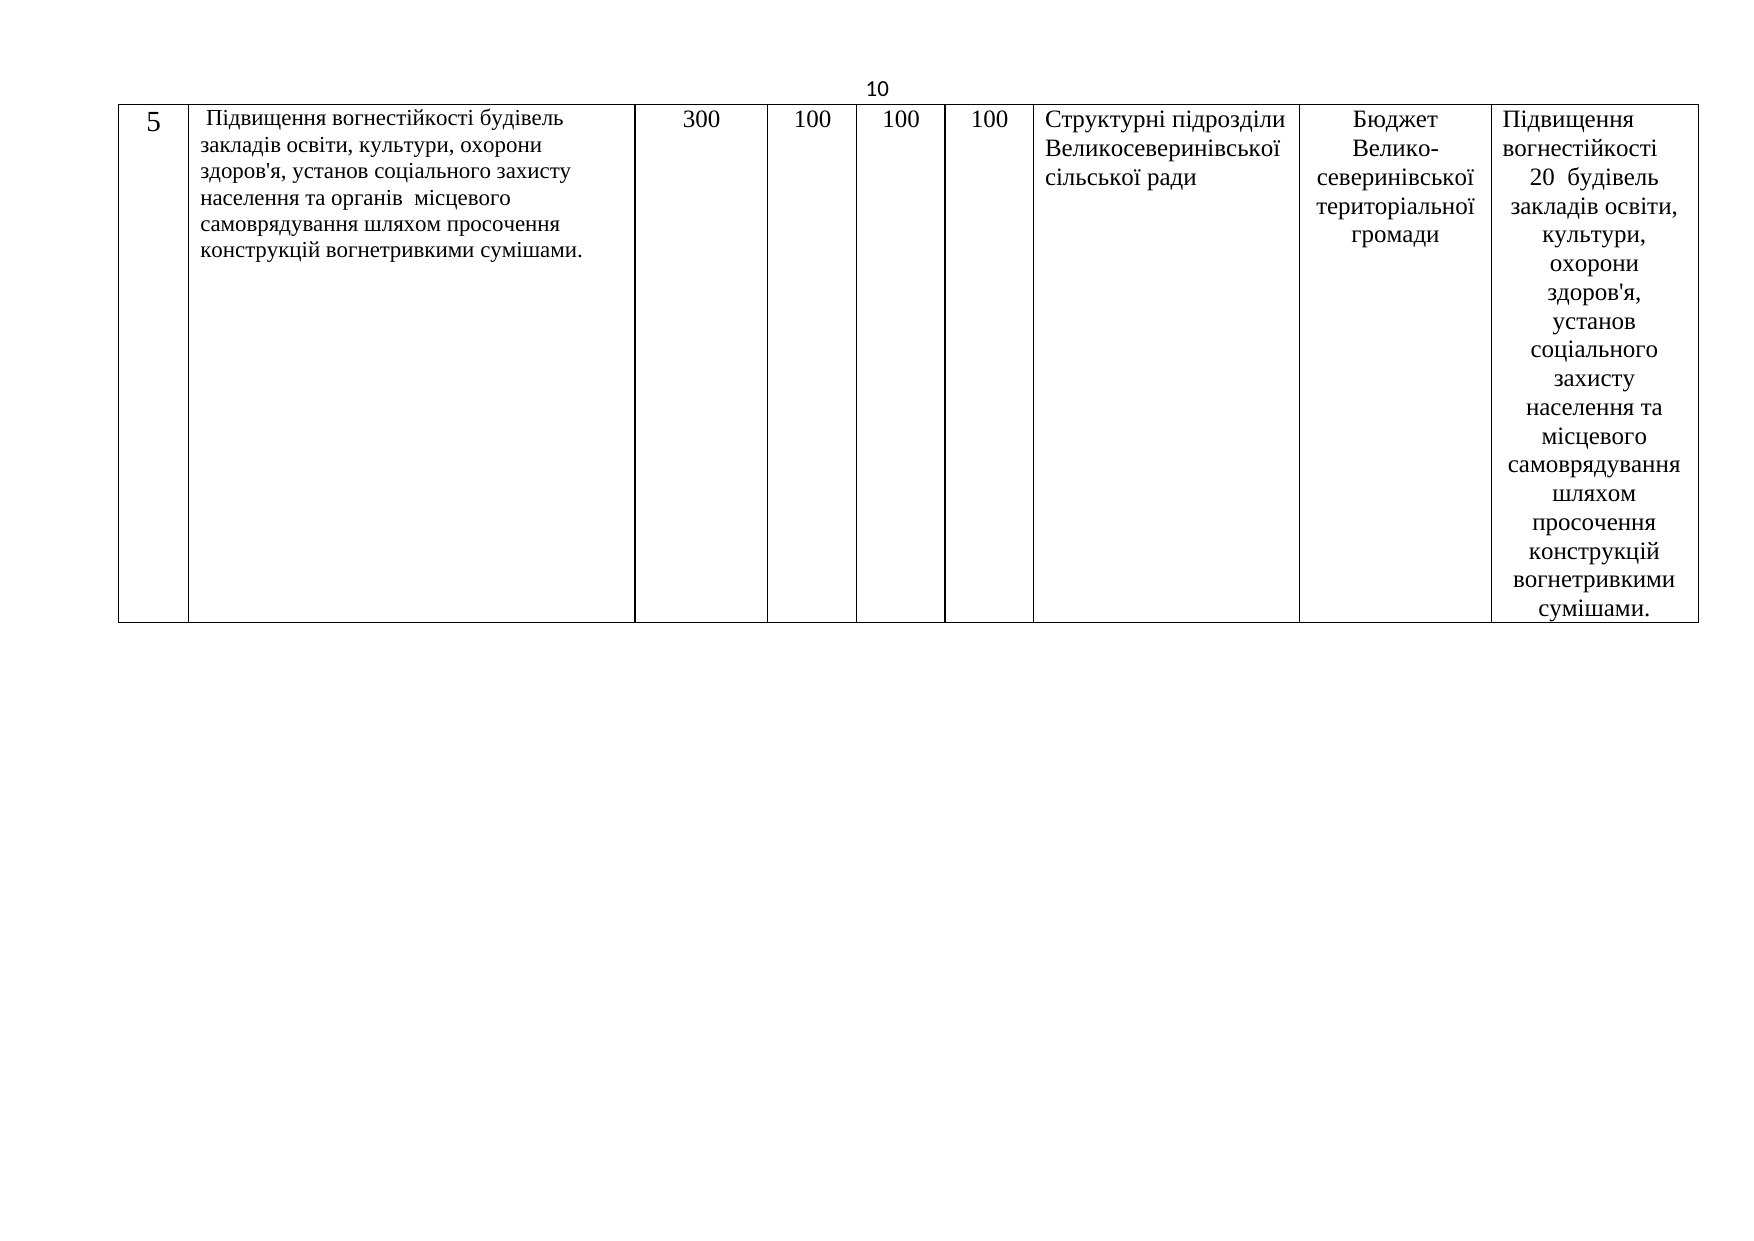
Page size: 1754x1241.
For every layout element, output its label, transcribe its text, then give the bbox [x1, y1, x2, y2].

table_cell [1034, 105, 1299, 622]
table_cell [1300, 105, 1491, 622]
table_cell 100 [768, 105, 856, 622]
table_cell 100 [857, 105, 944, 622]
table_cell Підвищення вогнестійкості будівель закладів освіти, культури, охорони здоров'я, установ соціального захисту населення та органів місцевого самоврядування шляхом просочення конструкцій вогнетривкими сумішами. [189, 105, 634, 622]
table_cell 100 [946, 105, 1033, 622]
table_cell 300 [636, 105, 767, 622]
table_cell 5 [119, 105, 188, 622]
table_cell Підвищення вогнестійкості 20 будівель закладів освіти, культури, охорони здоров'я, установ соціального захисту населення та місцевого самоврядування шляхом просочення конструкцій вогнетривкими сумішами. [1492, 105, 1698, 622]
